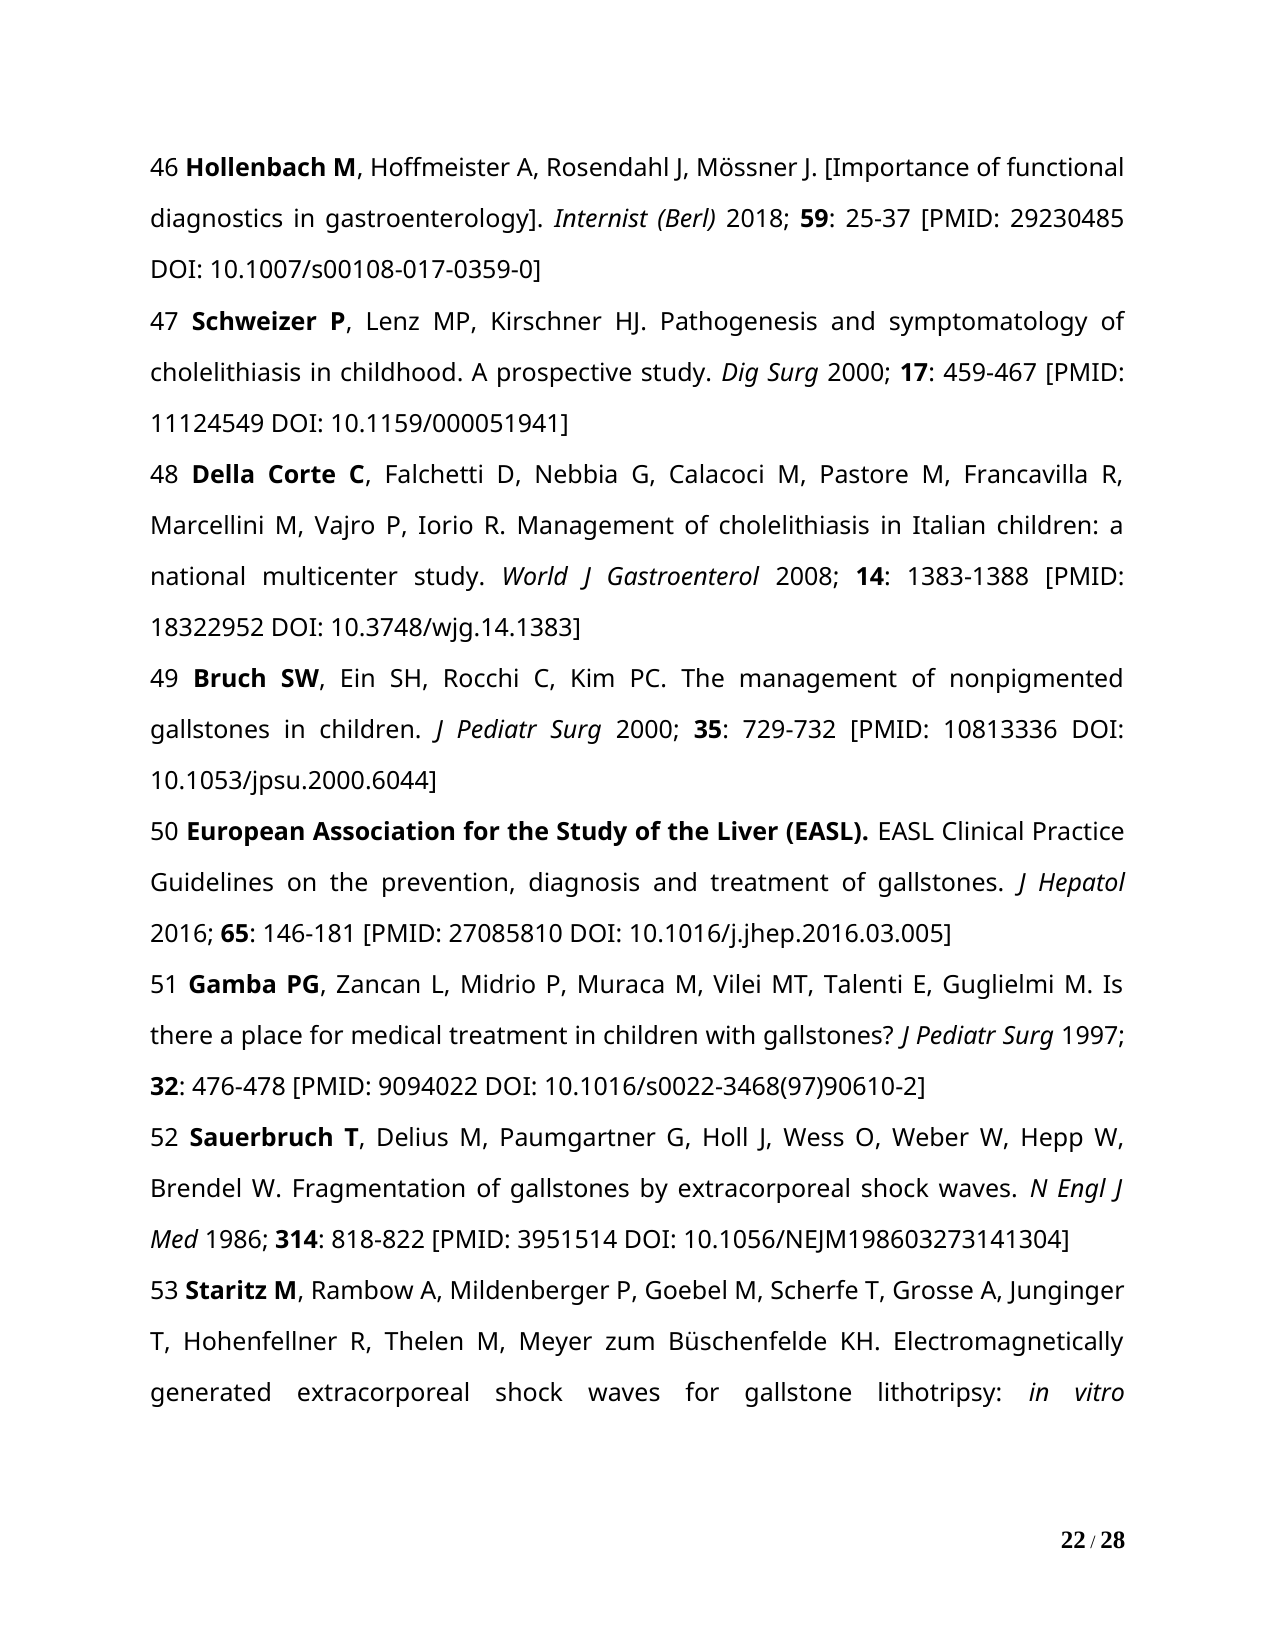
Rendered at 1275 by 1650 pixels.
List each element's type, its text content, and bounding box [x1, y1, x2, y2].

text 48 Della Corte C, Falchetti D, Nebbia G, Calacoci M, Pastore M, Francavilla R, Marcellini M, Vajro P, Iorio R. Management of cholelithiasis in Italian children: a national multicenter study. World J Gastroenterol 2008; 14: 1383-1388 [PMID: 18322952 DOI: 10.3748/wjg.14.1383] [150, 456, 1125, 643]
text 47 Schweizer P, Lenz MP, Kirschner HJ. Pathogenesis and symptomatology of cholelithiasis in childhood. A prospective study. Dig Surg 2000; 17: 459-467 [PMID: 11124549 DOI: 10.1159/000051941] [150, 303, 1125, 439]
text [150, 1273, 1125, 1409]
text 51 Gamba PG, Zancan L, Midrio P, Muraca M, Vilei MT, Talenti E, Guglielmi M. Is there a place for medical treatment in children with gallstones? J Pediatr Surg 1997; 32: 476-478 [PMID: 9094022 DOI: 10.1016/s0022-3468(97)90610-2] [150, 967, 1125, 1103]
text 46 Hollenbach M, Hoffmeister A, Rosendahl J, Mössner J. [Importance of functional diagnostics in gastroenterology]. Internist (Berl) 2018; 59: 25-37 [PMID: 29230485 DOI: 10.1007/s00108-017-0359-0] [150, 150, 1125, 286]
text 50 European Association for the Study of the Liver (EASL). EASL Clinical Practice Guidelines on the prevention, diagnosis and treatment of gallstones. J Hepatol 2016; 65: 146-181 [PMID: 27085810 DOI: 10.1016/j.jhep.2016.03.005] [150, 813, 1125, 950]
text 52 Sauerbruch T, Delius M, Paumgartner G, Holl J, Wess O, Weber W, Hepp W, Brendel W. Fragmentation of gallstones by extracorporeal shock waves. N Engl J Med 1986; 314: 818-822 [PMID: 3951514 DOI: 10.1056/NEJM198603273141304] [150, 1120, 1125, 1256]
text 49 Bruch SW, Ein SH, Rocchi C, Kim PC. The management of nonpigmented gallstones in children. J Pediatr Surg 2000; 35: 729-732 [PMID: 10813336 DOI: 10.1053/jpsu.2000.6044] [150, 660, 1125, 797]
